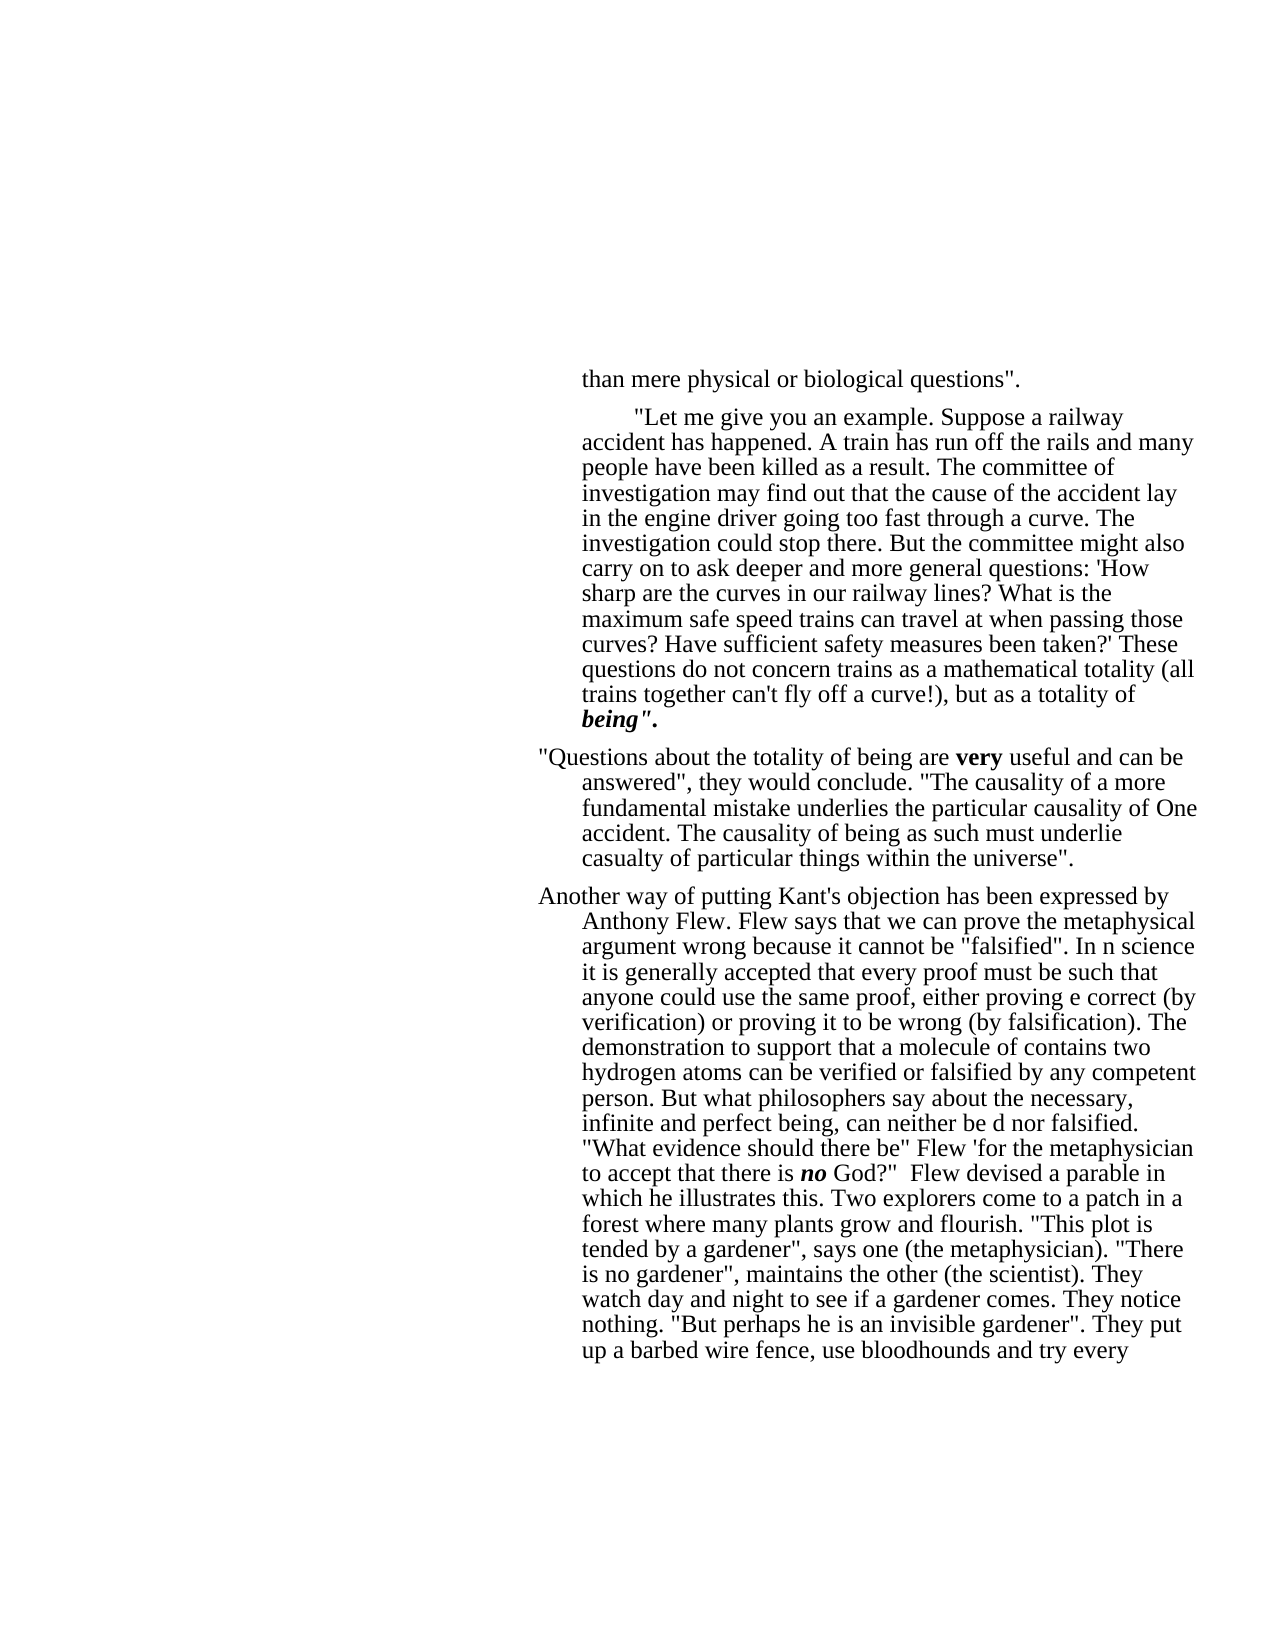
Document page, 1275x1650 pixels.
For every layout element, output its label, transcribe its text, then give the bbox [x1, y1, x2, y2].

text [538, 884, 1199, 1363]
text "Questions about the totality of being are very useful and can be answered", they would conclude. "The causality of a more fundamental mistake underlies the particular causality of One accident. The causality of being as such must underlie casualty of particular things within the universe". [538, 746, 1199, 872]
text "Let me give you an example. Suppose a railway accident has happened. A train has run off the rails and many people have been killed as a result. The committee of investigation may find out that the cause of the accident lay in the engine driver going too fast through a curve. The investigation could stop there. But the committee might also carry on to ask deeper and more general questions: 'How sharp are the curves in our railway lines? What is the maximum safe speed trains can travel at when passing those curves? Have sufficient safety measures been taken?' These questions do not concern trains as a mathematical totality (all trains together can't fly off a curve!), but as a totality of being". [582, 405, 1199, 733]
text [582, 368, 1199, 393]
